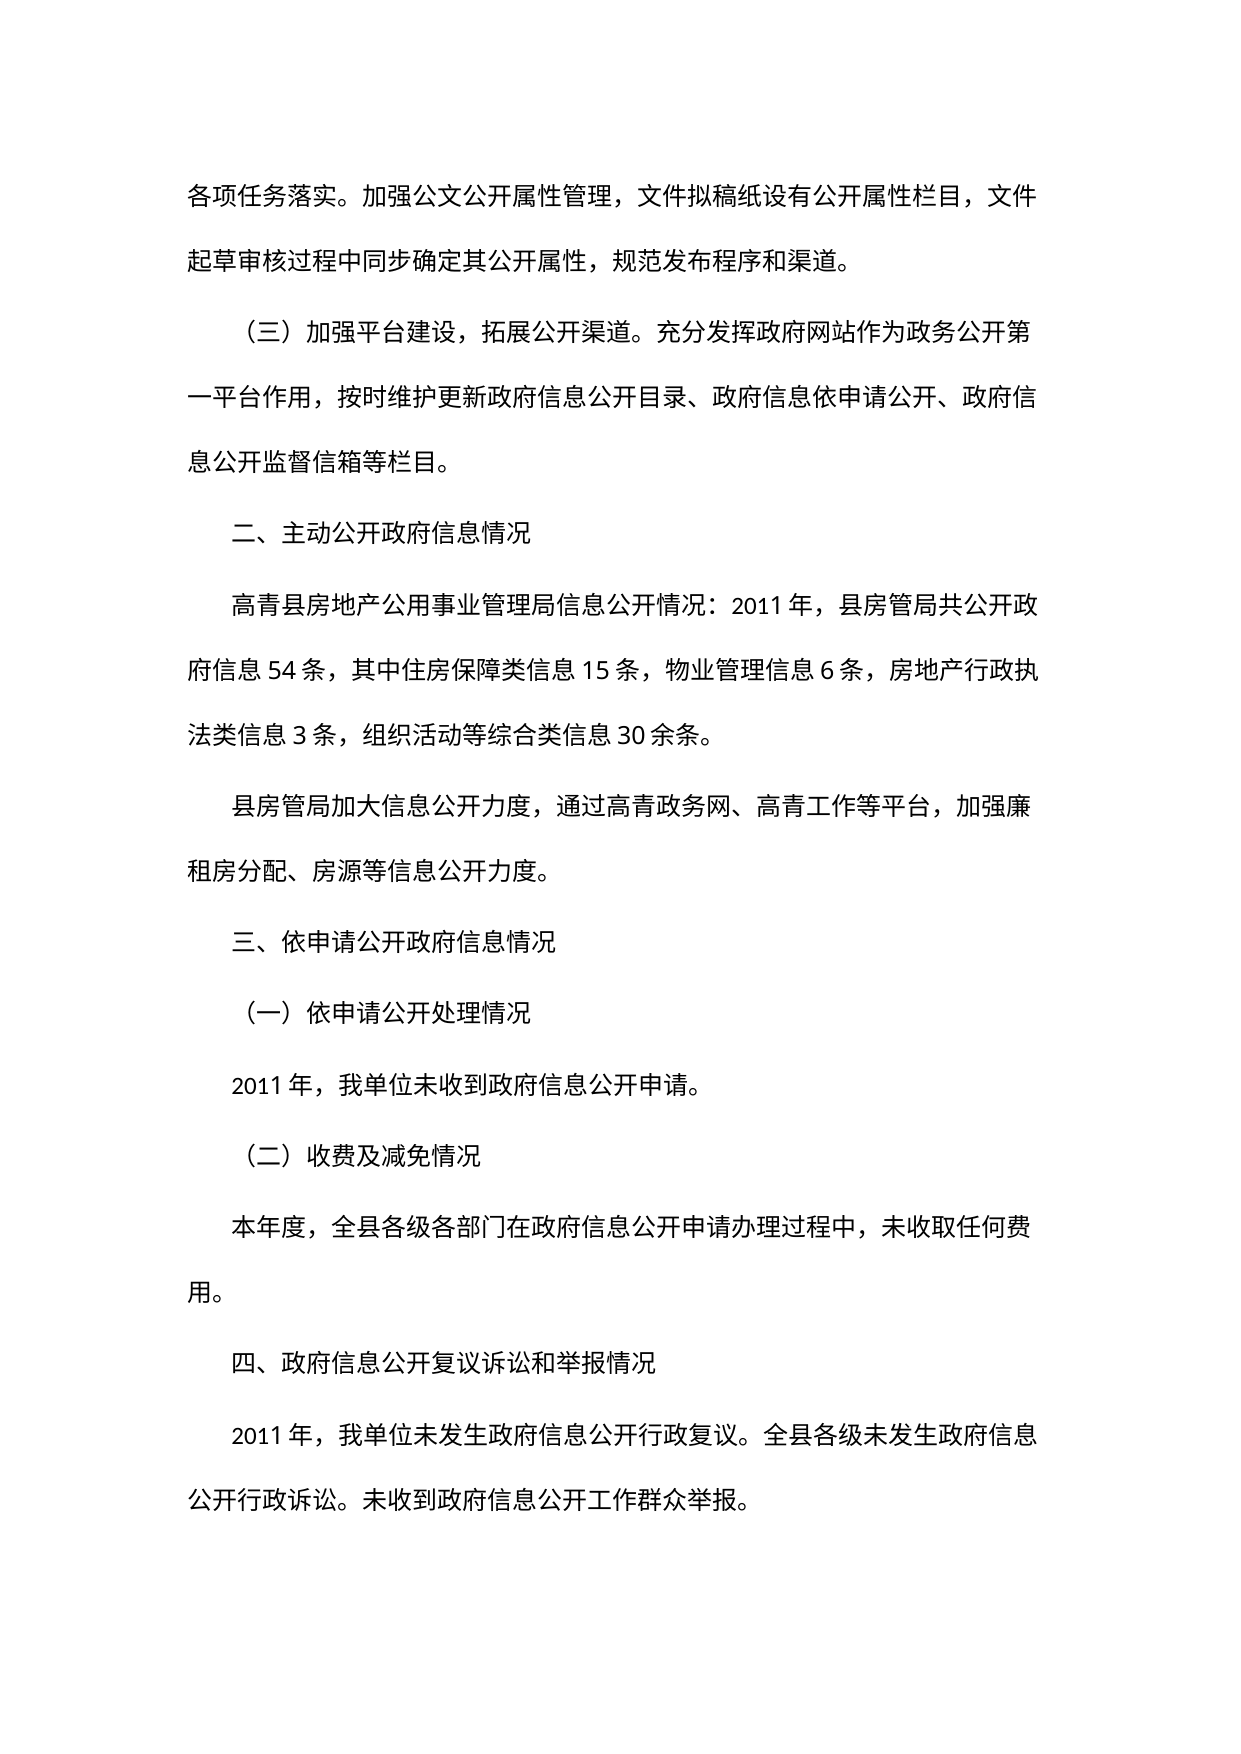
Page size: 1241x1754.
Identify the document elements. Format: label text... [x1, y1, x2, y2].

text 高青县房地产公用事业管理局信息公开情况：2011年，县房管局共公开政府信息54条，其中住房保障类信息15条，物业管理信息6条，房地产行政执法类信息3条，组织活动等综合类信息30余条。 [187, 571, 1053, 766]
text 县房管局加大信息公开力度，通过高青政务网、高青工作等平台，加强廉租房分配、房源等信息公开力度。 [187, 772, 1053, 902]
text （一）依申请公开处理情况 [187, 979, 1053, 1044]
text 2011年，我单位未发生政府信息公开行政复议。全县各级未发生政府信息公开行政诉讼。未收到政府信息公开工作群众举报。 [187, 1401, 1053, 1531]
text 本年度，全县各级各部门在政府信息公开申请办理过程中，未收取任何费用。 [187, 1193, 1053, 1323]
text （三）加强平台建设，拓展公开渠道。充分发挥政府网站作为政务公开第一平台作用，按时维护更新政府信息公开目录、政府信息依申请公开、政府信息公开监督信箱等栏目。 [187, 298, 1053, 493]
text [187, 162, 1053, 292]
text 四、政府信息公开复议诉讼和举报情况 [187, 1329, 1053, 1394]
text 二、主动公开政府信息情况 [187, 499, 1053, 564]
text 2011年，我单位未收到政府信息公开申请。 [187, 1051, 1053, 1116]
text 三、依申请公开政府信息情况 [187, 908, 1053, 973]
text （二）收费及减免情况 [187, 1122, 1053, 1187]
